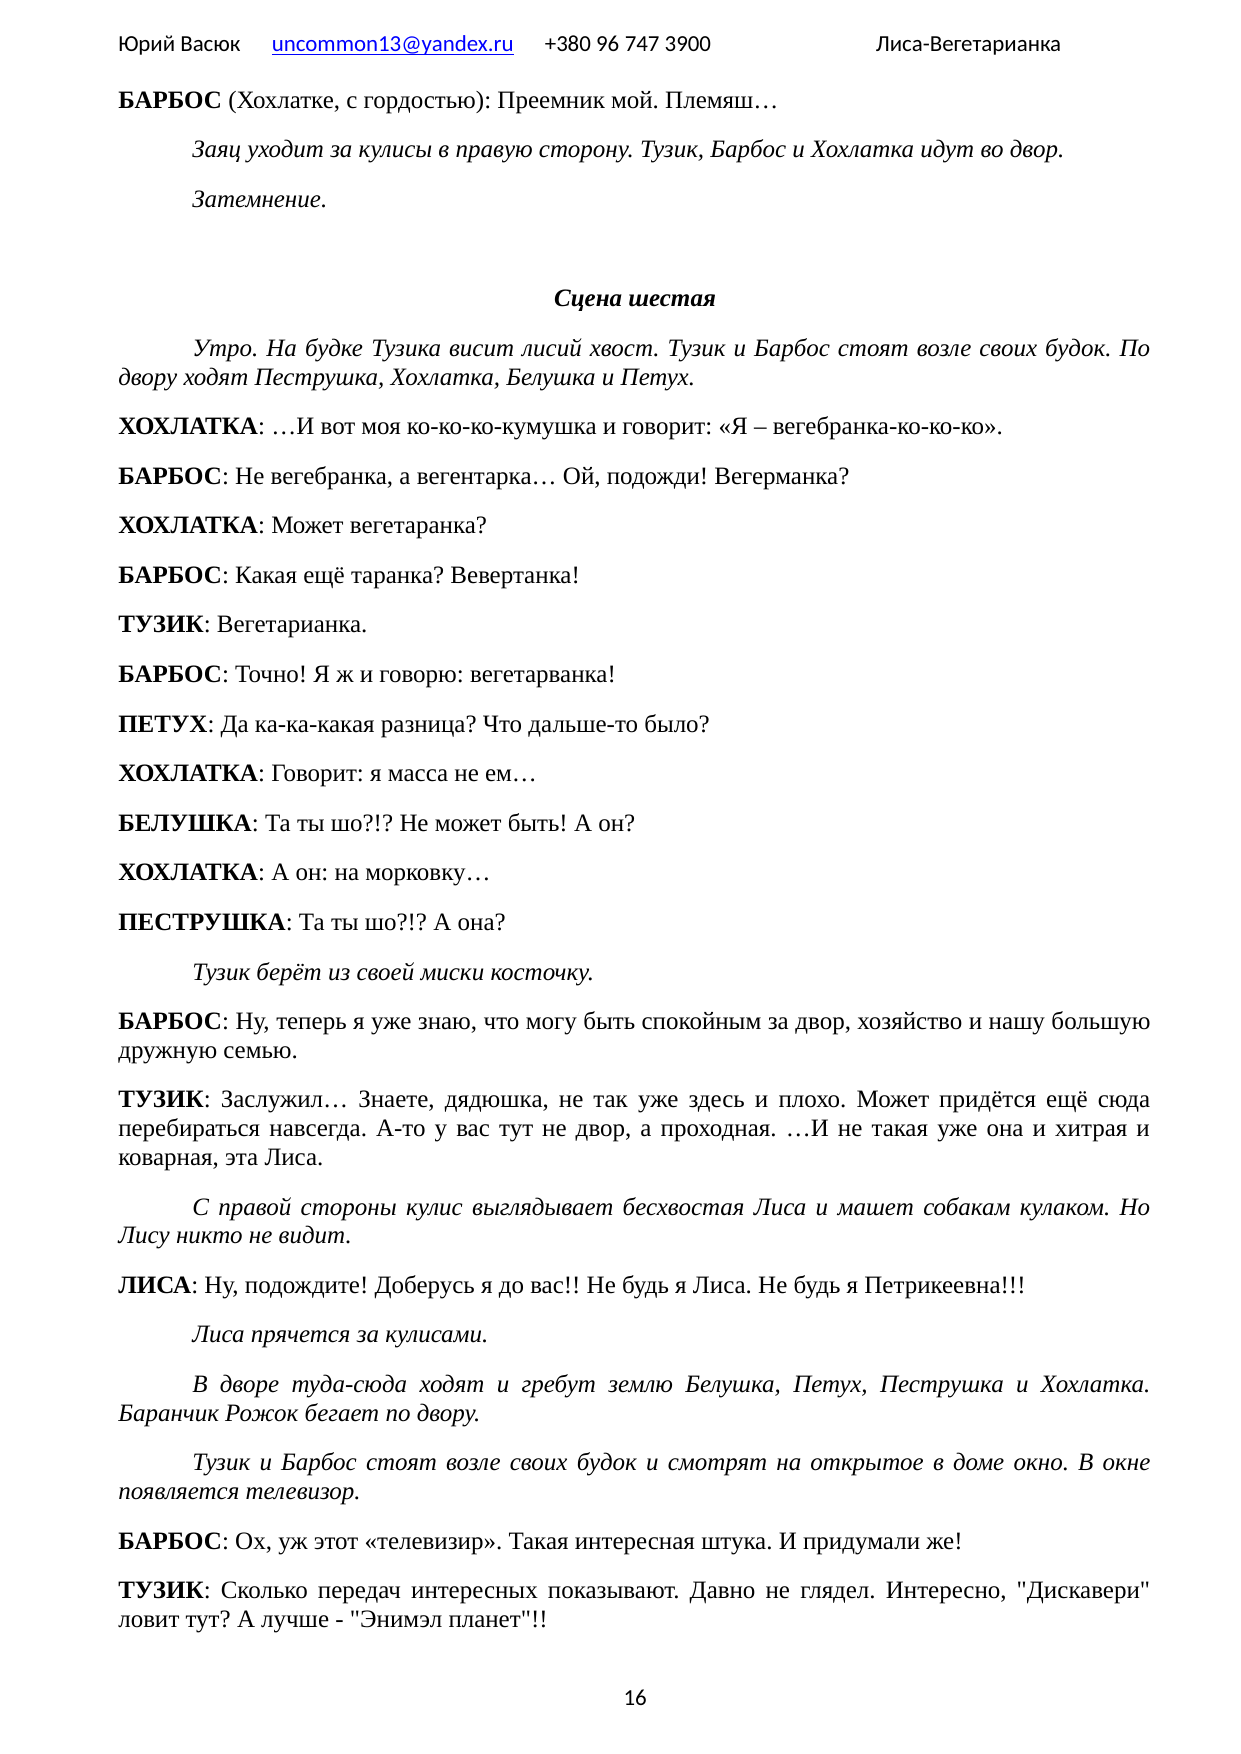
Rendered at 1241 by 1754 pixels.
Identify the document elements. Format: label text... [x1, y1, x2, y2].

text ТУЗИК: Заслужил… Знаете, дядюшка, не так уже здесь и плохо. Может придётся ещё сюда перебираться навсегда. А-то у вас тут не двор, а проходная. …И не такая уже она и хитрая и коварная, эта Лиса. [118, 1084, 1152, 1171]
text БАРБОС: Точно! Я ж и говорю: вегетарванка! [118, 659, 1152, 688]
text БАРБОС (Хохлатке, с гордостью): Преемник мой. Племяш… [118, 85, 1152, 114]
text БЕЛУШКА: Та ты шо?!? Не может быть! А он? [118, 808, 1152, 837]
text Лиса прячется за кулисами. [118, 1319, 1152, 1348]
text ТУЗИК: Вегетарианка. [118, 609, 1152, 638]
text БАРБОС: Какая ещё таранка? Вевертанка! [118, 560, 1152, 589]
text ПЕТУХ: Да ка-ка-какая разница? Что дальше-то было? [118, 709, 1152, 737]
text Утро. На будке Тузика висит лисий хвост. Тузик и Барбос стоят возле своих будок. По двору ходят Пеструшка, Хохлатка, Белушка и Петух. [118, 333, 1152, 390]
text БАРБОС: Ну, теперь я уже знаю, что могу быть спокойным за двор, хозяйство и нашу большую дружную семью. [118, 1006, 1152, 1064]
text БАРБОС: Ох, уж этот «телевизир». Такая интересная штука. И придумали же! [118, 1526, 1152, 1554]
text ХОХЛАТКА: Говорит: я масса не ем… [118, 758, 1152, 787]
text БАРБОС: Не вегебранка, а вегентарка… Ой, подожди! Вегерманка? [118, 461, 1152, 489]
text ХОХЛАТКА: Может вегетаранка? [118, 510, 1152, 539]
text Заяц уходит за кулисы в правую сторону. Тузик, Барбос и Хохлатка идут во двор. [118, 134, 1152, 163]
text Тузик берёт из своей миски косточку. [118, 957, 1152, 985]
text Тузик и Барбос стоят возле своих будок и смотрят на открытое в доме окно. В окне появляется телевизор. [118, 1447, 1152, 1505]
text Затемнение. [118, 184, 1152, 213]
text ЛИСА: Ну, подождите! Доберусь я до вас!! Не будь я Лиса. Не будь я Петрикеевна!!! [118, 1270, 1152, 1299]
text С правой стороны кулис выглядывает бесхвостая Лиса и машет собакам кулаком. Но Лису никто не видит. [118, 1192, 1152, 1249]
text Сцена шестая [118, 283, 1152, 312]
text ХОХЛАТКА: А он: на морковку… [118, 857, 1152, 886]
text ТУЗИК: Сколько передач интересных показывают. Давно не глядел. Интересно, "Дискавери" ловит тут? А лучше - "Энимэл планет"!! [118, 1575, 1152, 1633]
text ХОХЛАТКА: …И вот моя ко-ко-ко-кумушка и говорит: «Я – вегебранка-ко-ко-ко». [118, 411, 1152, 440]
text ПЕСТРУШКА: Та ты шо?!? А она? [118, 907, 1152, 936]
text В дворе туда-сюда ходят и гребут землю Белушка, Петух, Пеструшка и Хохлатка. Баранчик Рожок бегает по двору. [118, 1369, 1152, 1427]
